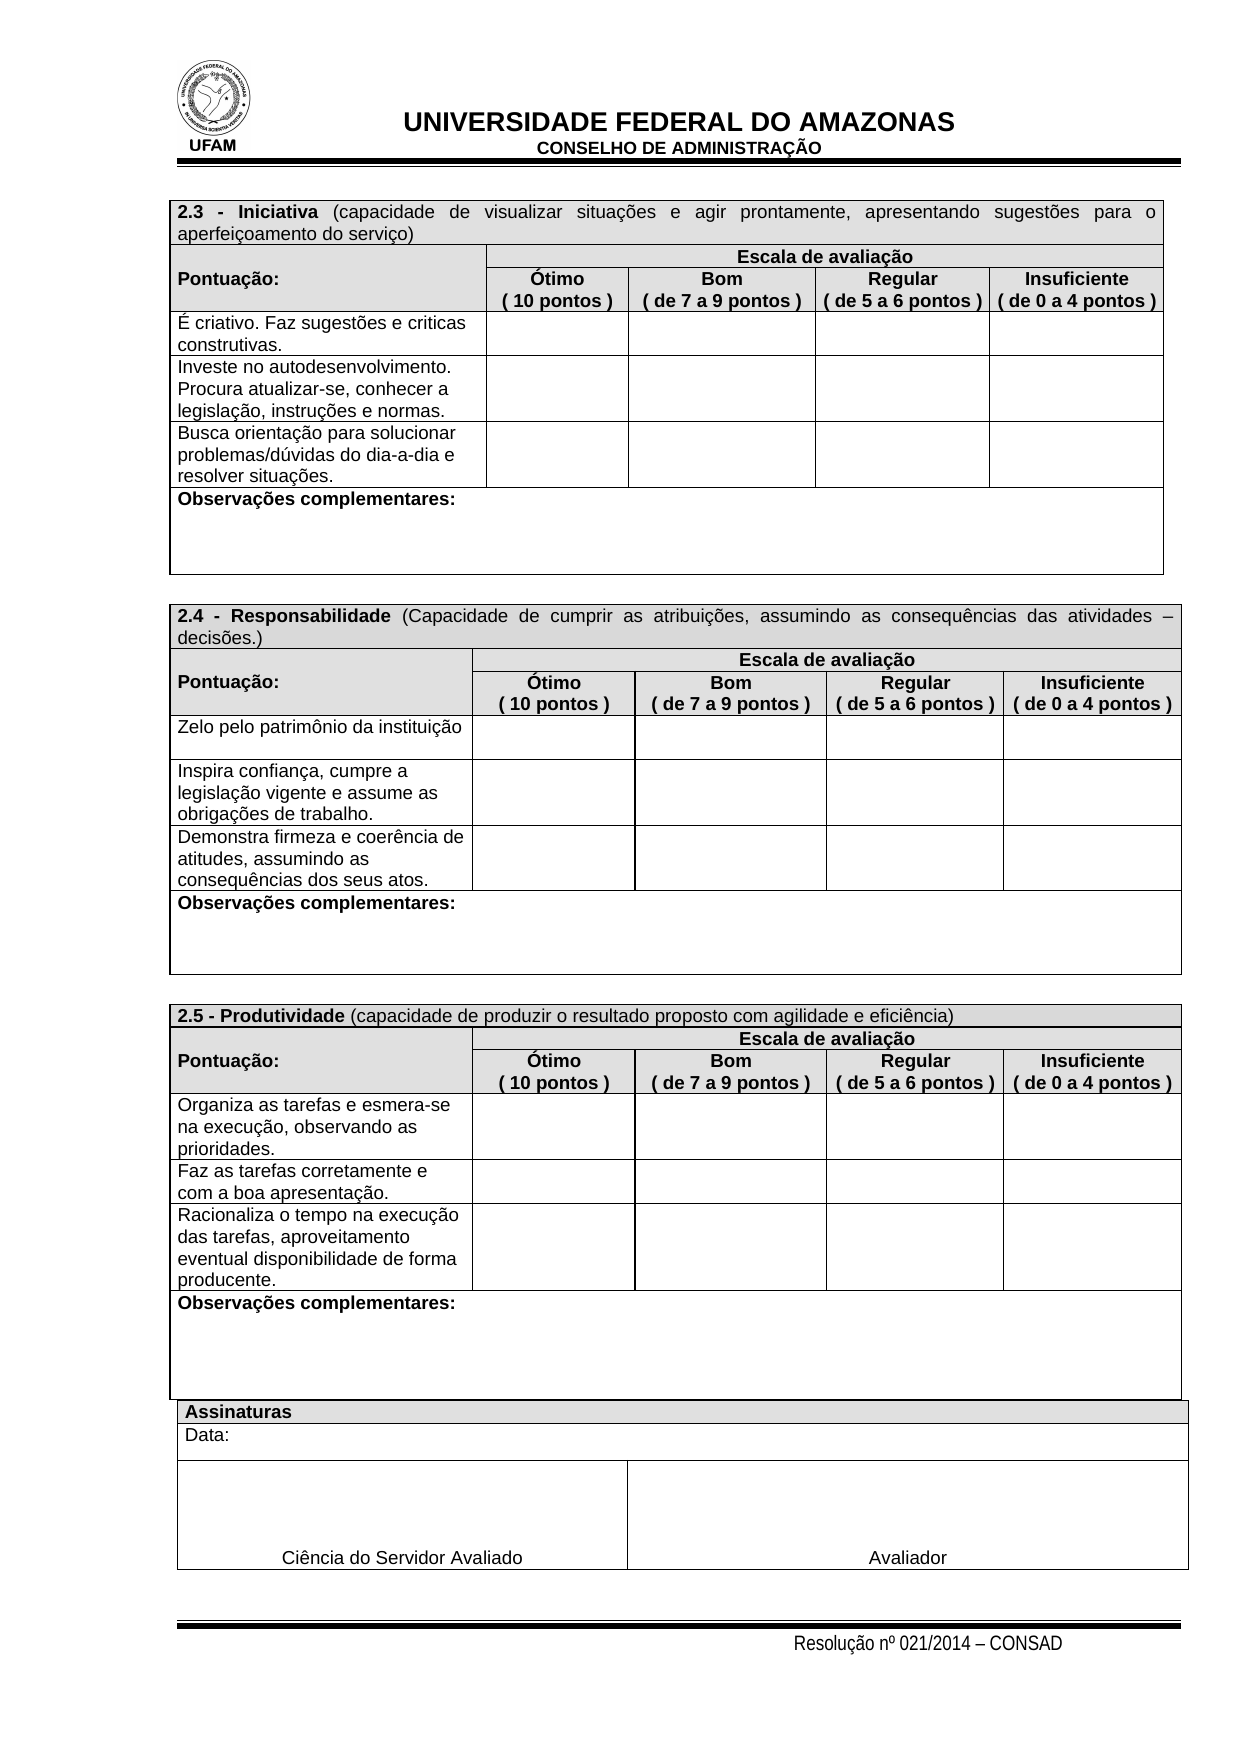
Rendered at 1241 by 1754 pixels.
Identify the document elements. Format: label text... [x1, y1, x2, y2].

table_cell [636, 716, 826, 759]
table_cell Regular ( de 5 a 6 pontos ) [816, 268, 989, 311]
table_cell [636, 760, 826, 825]
table_cell Ótimo ( 10 pontos ) [473, 672, 634, 715]
table_cell [1004, 1094, 1181, 1159]
table_cell [473, 1160, 634, 1203]
table_cell [827, 716, 1003, 759]
table_cell [629, 422, 815, 487]
table_cell [827, 1094, 1003, 1159]
table_cell [629, 356, 815, 421]
table_cell [816, 312, 989, 355]
table_cell [990, 312, 1163, 355]
table_cell [629, 312, 815, 355]
table_cell [487, 356, 628, 421]
table_cell Data: [178, 1424, 1188, 1460]
table_cell Busca orientação para solucionar problemas/dúvidas do dia-a-dia e resolver situações. [171, 422, 486, 487]
table_cell Pontuação: [171, 245, 486, 311]
table_cell Regular ( de 5 a 6 pontos ) [827, 672, 1003, 715]
table_header 2.5 - Produtividade (capacidade de produzir o resultado proposto com agilidade e eficiência) [171, 1005, 1181, 1026]
table_header Assinaturas [178, 1401, 1188, 1423]
table_cell [487, 312, 628, 355]
table_cell [990, 356, 1163, 421]
table_cell Bom ( de 7 a 9 pontos ) [629, 268, 815, 311]
picture [177, 60, 252, 151]
table_cell [827, 1204, 1003, 1290]
table_cell [473, 1094, 634, 1159]
table_cell Insuficiente ( de 0 a 4 pontos ) [990, 268, 1163, 311]
table_cell [827, 826, 1003, 890]
table_cell [1004, 1204, 1181, 1290]
table_cell Racionaliza o tempo na execução das tarefas, aproveitamento eventual disponibilidade de forma producente. [171, 1204, 472, 1290]
table_cell [636, 1204, 826, 1290]
table_cell Organiza as tarefas e esmera-se na execução, observando as prioridades. [171, 1094, 472, 1159]
table_cell Avaliador [628, 1461, 1188, 1569]
table_cell Observações complementares: [171, 891, 1181, 974]
table_cell É criativo. Faz sugestões e criticas construtivas. [171, 312, 486, 355]
table_cell Bom ( de 7 a 9 pontos ) [636, 672, 826, 715]
table_cell [636, 826, 826, 890]
table_cell Observações complementares: [171, 488, 1163, 574]
table_cell Observações complementares: [171, 1291, 1181, 1399]
table_cell Investe no autodesenvolvimento. Procura atualizar-se, conhecer a legislação, instruções e normas. [171, 356, 486, 421]
table_cell [636, 1094, 826, 1159]
table_cell [487, 422, 628, 487]
table_cell Inspira confiança, cumpre a legislação vigente e assume as obrigações de trabalho. [171, 760, 472, 825]
table_cell Escala de avaliação [473, 1028, 1181, 1049]
table_cell [1004, 1160, 1181, 1203]
table_cell [1004, 760, 1181, 825]
table_cell [473, 1204, 634, 1290]
table_cell Regular ( de 5 a 6 pontos ) [827, 1050, 1003, 1093]
table_cell [827, 760, 1003, 825]
table_cell Faz as tarefas corretamente e com a boa apresentação. [171, 1160, 472, 1203]
table_cell Escala de avaliação [487, 245, 1163, 267]
table_cell [1004, 716, 1181, 759]
table_cell Pontuação: [171, 1028, 472, 1093]
table_cell [816, 422, 989, 487]
table_cell [816, 356, 989, 421]
table_cell [827, 1160, 1003, 1203]
table_cell Bom ( de 7 a 9 pontos ) [636, 1050, 826, 1093]
table_cell Zelo pelo patrimônio da instituição [171, 716, 472, 759]
table_cell Ciência do Servidor Avaliado [178, 1461, 627, 1569]
table_header 2.4 - Responsabilidade (Capacidade de cumprir as atribuições, assumindo as consequências das atividades – decisões.) [171, 605, 1181, 648]
table_cell Insuficiente ( de 0 a 4 pontos ) [1004, 1050, 1181, 1093]
table_cell Pontuação: [171, 649, 472, 715]
table_cell Escala de avaliação [473, 649, 1181, 671]
table_cell Insuficiente ( de 0 a 4 pontos ) [1004, 672, 1181, 715]
table_cell 2.3 - Iniciativa (capacidade de visualizar situações e agir prontamente, apresentando sugestões para o aperfeiçoamento do serviço) [171, 201, 1163, 244]
table_cell [1004, 826, 1181, 890]
table_cell Ótimo ( 10 pontos ) [487, 268, 628, 311]
table_cell [473, 760, 634, 825]
table_cell Ótimo ( 10 pontos ) [473, 1050, 634, 1093]
table_cell Demonstra firmeza e coerência de atitudes, assumindo as consequências dos seus atos. [171, 826, 472, 890]
table_cell [990, 422, 1163, 487]
table_cell [473, 716, 634, 759]
table_cell [473, 826, 634, 890]
table_cell [636, 1160, 826, 1203]
